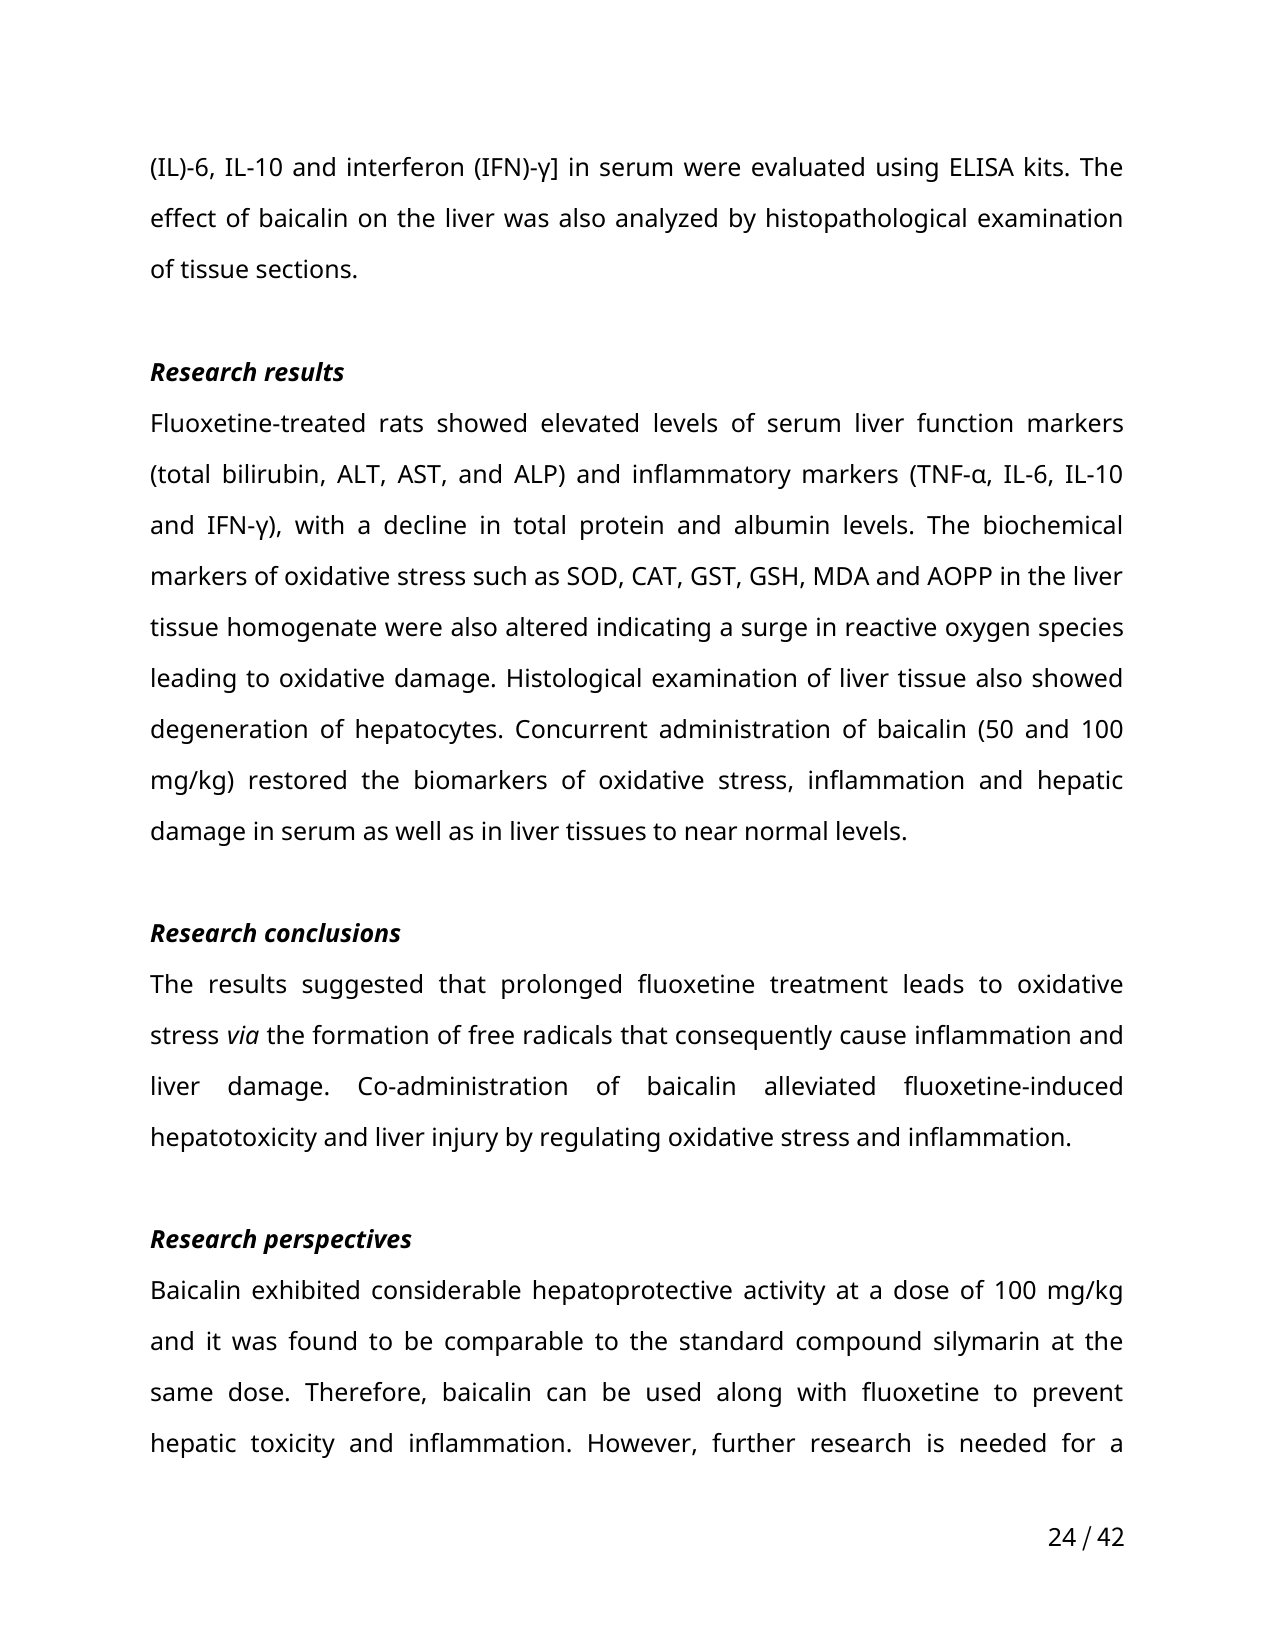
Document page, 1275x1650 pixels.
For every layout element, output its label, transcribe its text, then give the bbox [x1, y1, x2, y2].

text The results suggested that prolonged fluoxetine treatment leads to oxidative stress via the formation of free radicals that consequently cause inflammation and liver damage. Co-administration of baicalin alleviated fluoxetine-induced hepatotoxicity and liver injury by regulating oxidative stress and inflammation. [150, 967, 1125, 1154]
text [150, 1273, 1125, 1460]
text Fluoxetine-treated rats showed elevated levels of serum liver function markers (total bilirubin, ALT, AST, and ALP) and inflammatory markers (TNF-α, IL-6, IL-10 and IFN-γ), with a decline in total protein and albumin levels. The biochemical markers of oxidative stress such as SOD, CAT, GST, GSH, MDA and AOPP in the liver tissue homogenate were also altered indicating a surge in reactive oxygen species leading to oxidative damage. Histological examination of liver tissue also showed degeneration of hepatocytes. Concurrent administration of baicalin (50 and 100 mg/kg) restored the biomarkers of oxidative stress, inflammation and hepatic damage in serum as well as in liver tissues to near normal levels. [150, 405, 1125, 848]
text Research perspectives [150, 1222, 1125, 1256]
text Research results [150, 354, 1125, 388]
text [150, 150, 1125, 286]
text Research conclusions [150, 916, 1125, 950]
